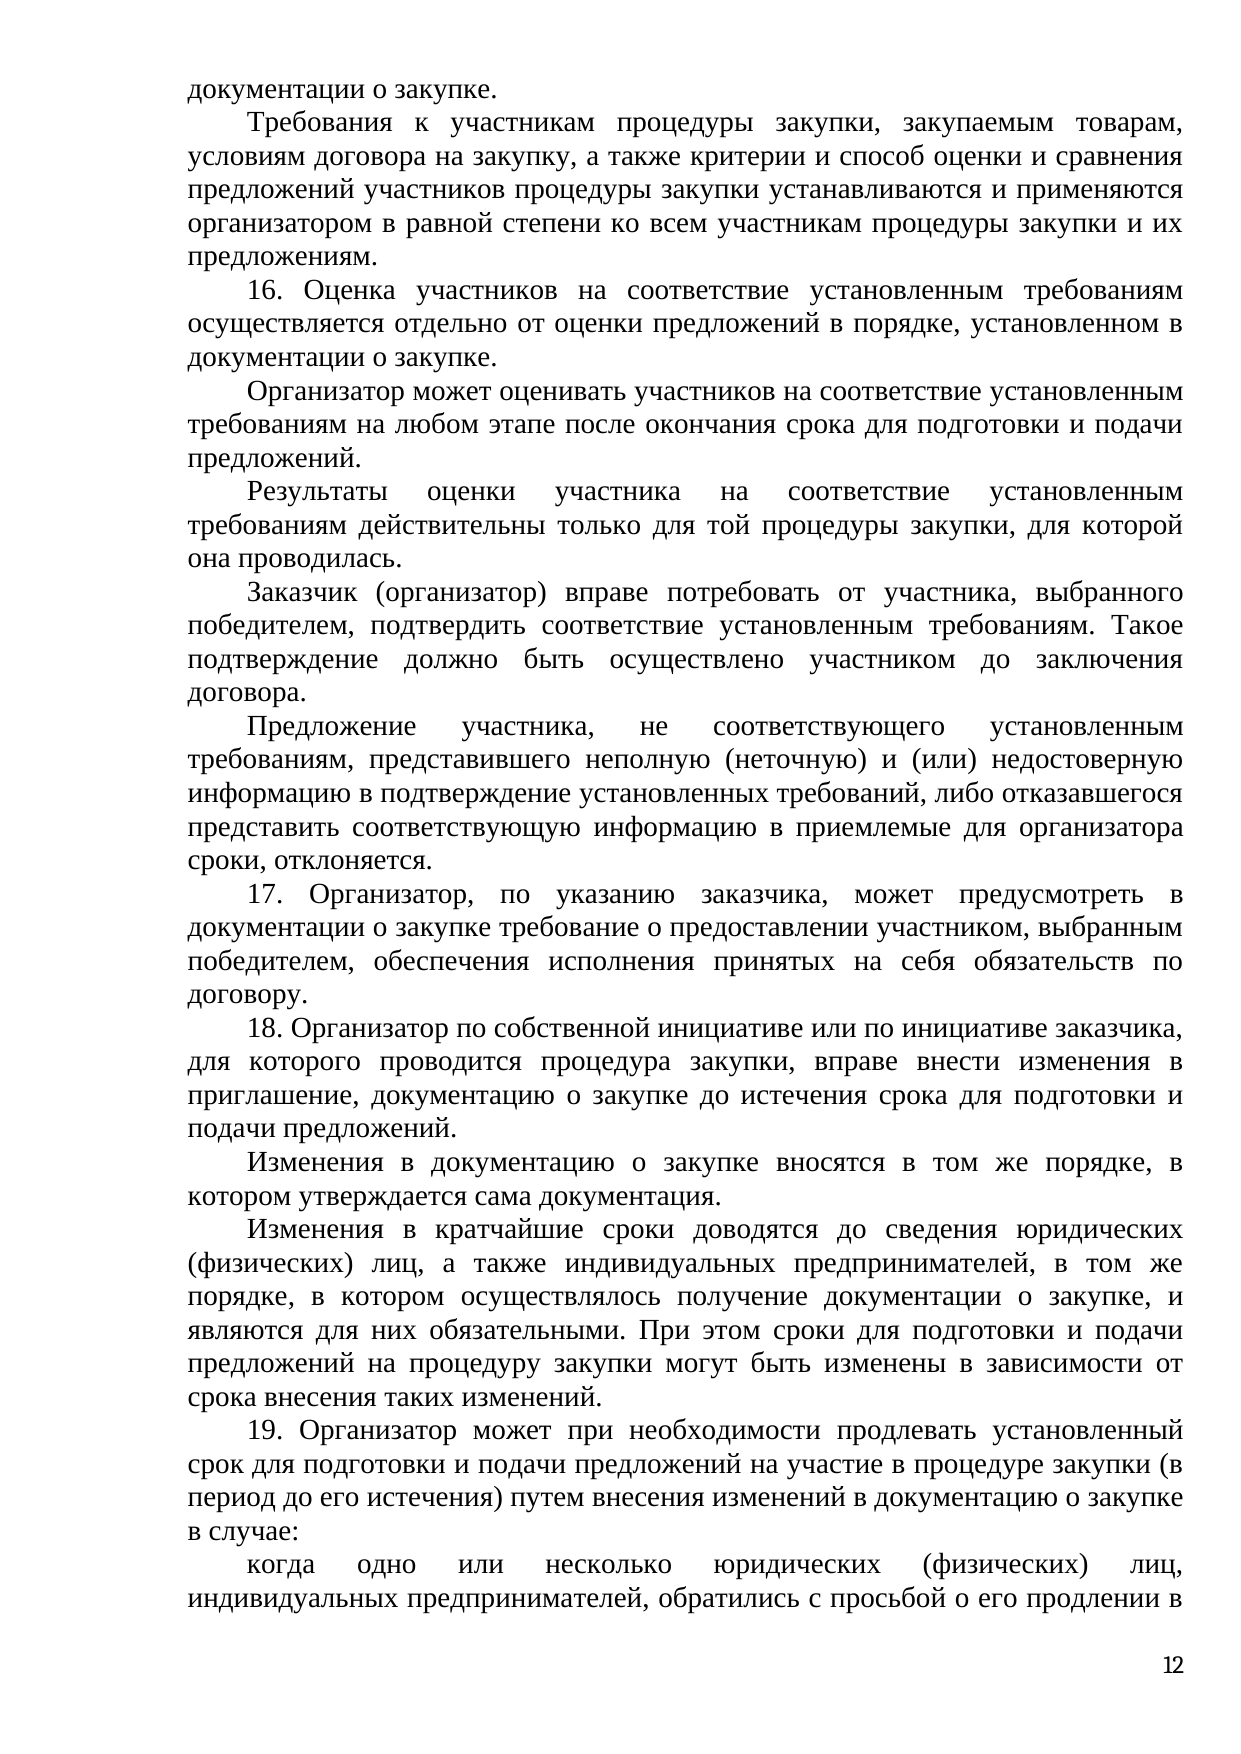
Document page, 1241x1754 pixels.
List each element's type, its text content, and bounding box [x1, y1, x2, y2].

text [187, 71, 1184, 104]
text Изменения в документацию о закупке вносятся в том же порядке, в котором утверждается сама документация. [187, 1144, 1184, 1211]
text Организатор может оценивать участников на соответствие установленным требованиям на любом этапе после окончания срока для подготовки и подачи предложений. [187, 373, 1184, 473]
text Заказчик (организатор) вправе потребовать от участника, выбранного победителем, подтвердить соответствие установленным требованиям. Такое подтверждение должно быть осуществлено участником до заключения договора. [187, 574, 1184, 708]
text 17. Организатор, по указанию заказчика, может предусмотреть в документации о закупке требование о предоставлении участником, выбранным победителем, обеспечения исполнения принятых на себя обязательств по договору. [187, 876, 1184, 1010]
text Предложение участника, не соответствующего установленным требованиям, представившего неполную (неточную) и (или) недостоверную информацию в подтверждение установленных требований, либо отказавшегося представить соответствующую информацию в приемлемые для организатора сроки, отклоняется. [187, 708, 1184, 876]
text Требования к участникам процедуры закупки, закупаемым товарам, условиям договора на закупку, а также критерии и способ оценки и сравнения предложений участников процедуры закупки устанавливаются и применяются организатором в равной степени ко всем участникам процедуры закупки и их предложениям. [187, 104, 1184, 272]
text Изменения в кратчайшие сроки доводятся до сведения юридических (физических) лиц, а также индивидуальных предпринимателей, в том же порядке, в котором осуществлялось получение документации о закупке, и являются для них обязательными. При этом сроки для подготовки и подачи предложений на процедуру закупки могут быть изменены в зависимости от срока внесения таких изменений. [187, 1211, 1184, 1412]
text 19. Организатор может при необходимости продлевать установленный срок для подготовки и подачи предложений на участие в процедуре закупки (в период до его истечения) путем внесения изменений в документацию о закупке в случае: [187, 1412, 1184, 1547]
text 16. Оценка участников на соответствие установленным требованиям осуществляется отдельно от оценки предложений в порядке, установленном в документации о закупке. [187, 272, 1184, 373]
text 18. Организатор по собственной инициативе или по инициативе заказчика, для которого проводится процедура закупки, вправе внести изменения в приглашение, документацию о закупке до истечения срока для подготовки и подачи предложений. [187, 1010, 1184, 1144]
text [187, 1547, 1184, 1614]
text Результаты оценки участника на соответствие установленным требованиям действительны только для той процедуры закупки, для которой она проводилась. [187, 473, 1184, 574]
